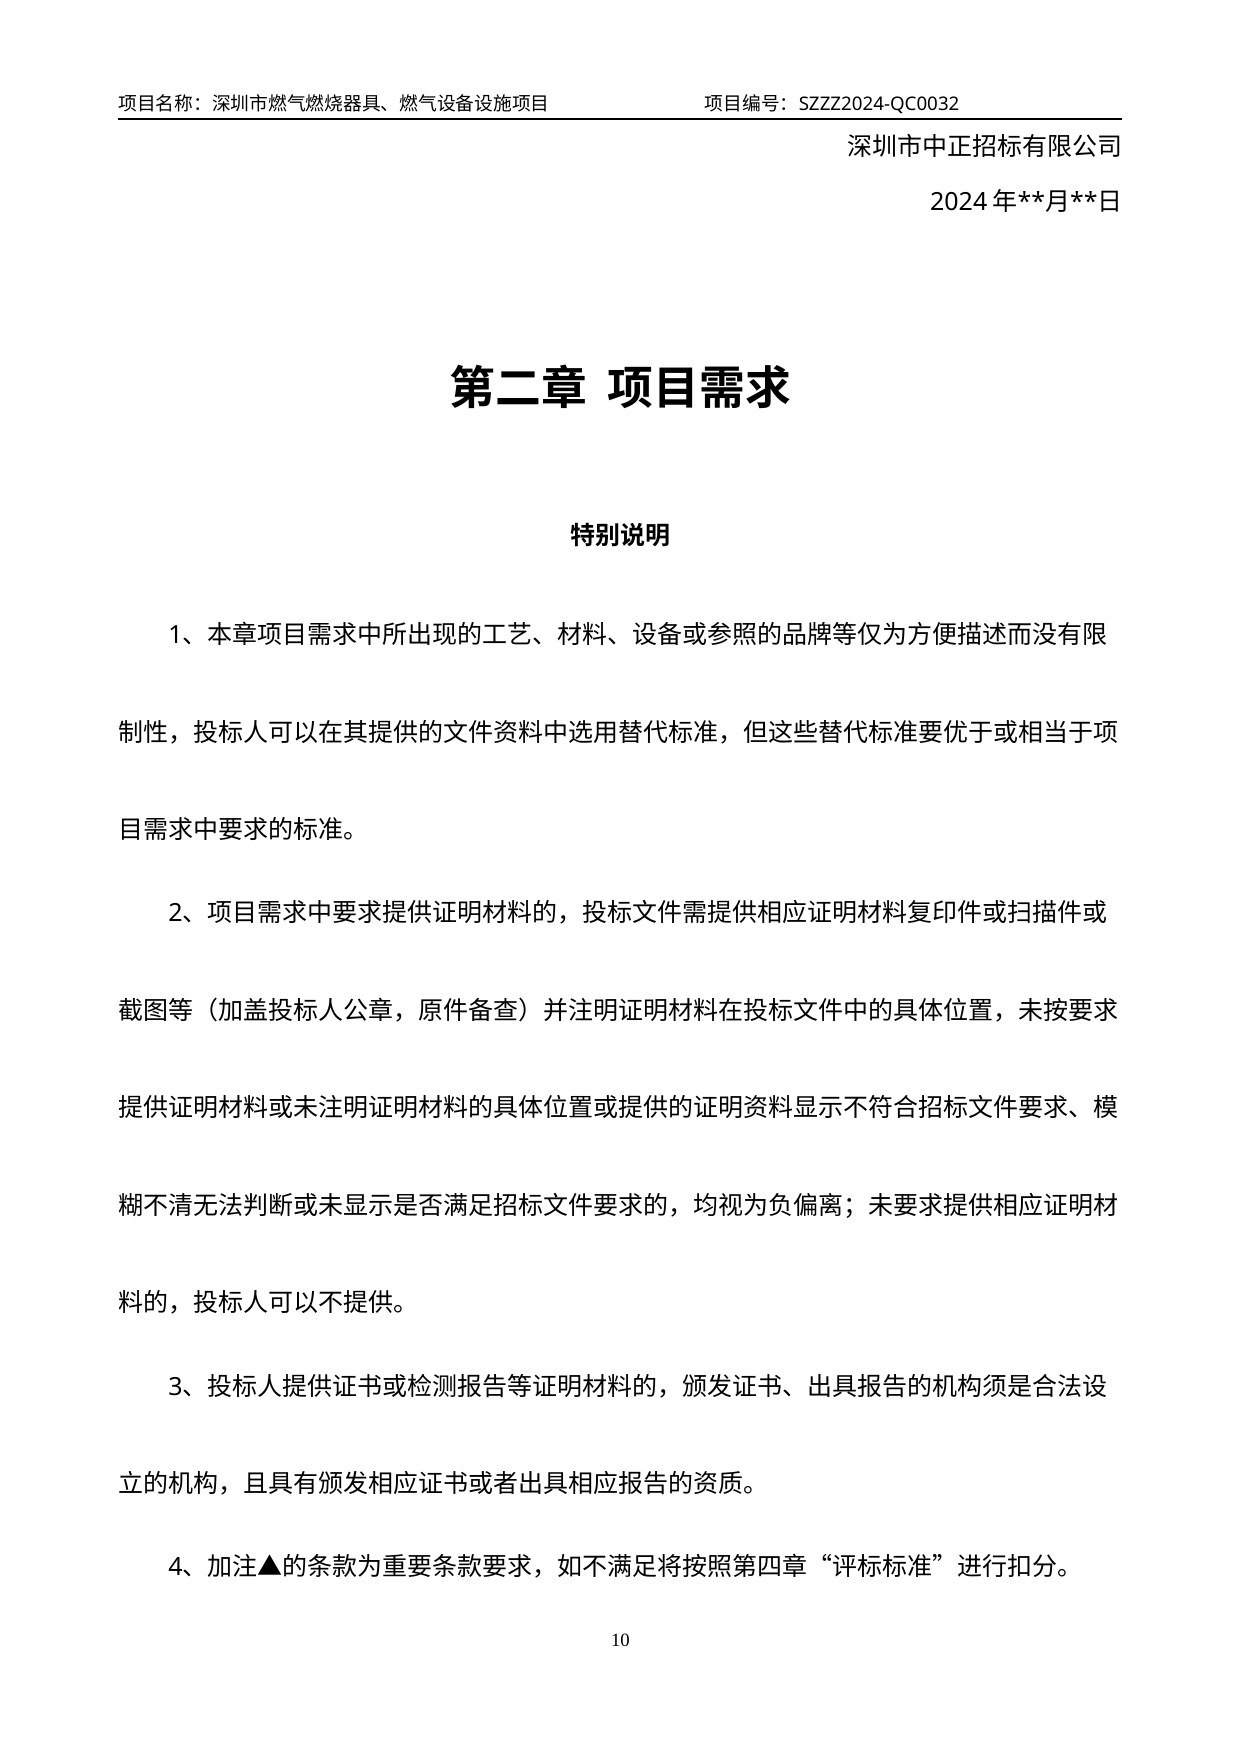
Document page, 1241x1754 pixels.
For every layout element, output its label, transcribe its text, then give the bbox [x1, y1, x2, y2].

text 1、本章项目需求中所出现的工艺、材料、设备或参照的品牌等仅为方便描述而没有限制性，投标人可以在其提供的文件资料中选用替代标准，但这些替代标准要优于或相当于项目需求中要求的标准。 [118, 600, 1122, 860]
text 特别说明 [118, 501, 1122, 566]
text 深圳市中正招标有限公司 [693, 127, 1122, 163]
text 2024年**月**日 [718, 181, 1122, 217]
text 2、项目需求中要求提供证明材料的，投标文件需提供相应证明材料复印件或扫描件或截图等（加盖投标人公章，原件备查）并注明证明材料在投标文件中的具体位置，未按要求提供证明材料或未注明证明材料的具体位置或提供的证明资料显示不符合招标文件要求、模糊不清无法判断或未显示是否满足招标文件要求的，均视为负偏离；未要求提供相应证明材料的，投标人可以不提供。 [118, 878, 1122, 1333]
subtitle 第二章 项目需求 [118, 336, 1122, 433]
text 3、投标人提供证书或检测报告等证明材料的，颁发证书、出具报告的机构须是合法设立的机构，且具有颁发相应证书或者出具相应报告的资质。 [118, 1352, 1122, 1514]
text 4、加注▲的条款为重要条款要求，如不满足将按照第四章“评标标准”进行扣分。 [118, 1532, 1122, 1597]
